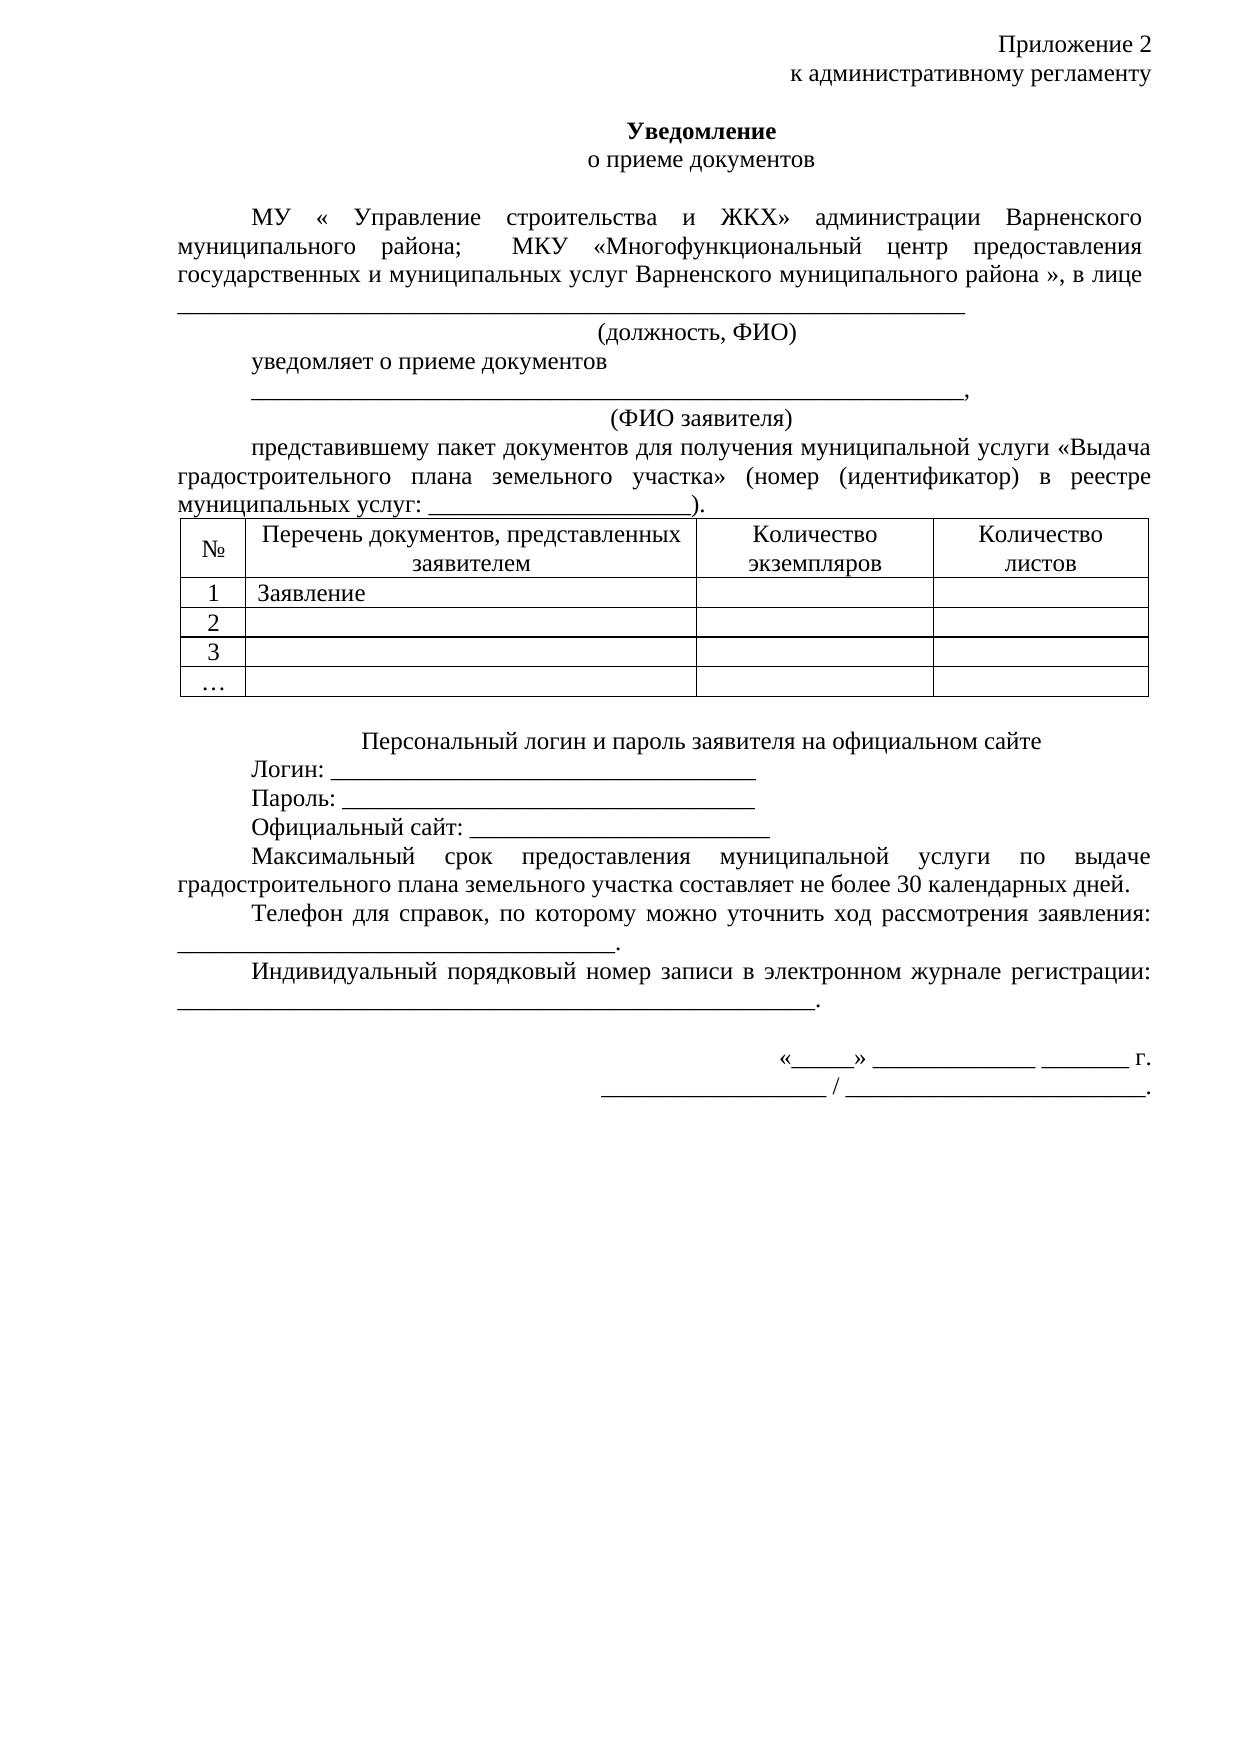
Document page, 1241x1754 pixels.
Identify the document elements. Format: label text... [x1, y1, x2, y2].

text Уведомление [177, 116, 1152, 144]
table_cell 3 [181, 638, 245, 666]
text «_____» _____________ _______ г. [177, 1042, 1152, 1071]
table_cell [934, 578, 1148, 607]
table_cell Заявление [246, 578, 696, 607]
table_cell 2 [181, 608, 245, 636]
table_cell [697, 608, 933, 636]
text Телефон для справок, по которому можно уточнить ход рассмотрения заявления: ___________________________________. [177, 898, 1152, 956]
text Индивидуальный порядковый номер записи в электронном журнале регистрации: ___________________________________________________. [177, 956, 1152, 1013]
table_cell [934, 667, 1148, 696]
text Официальный сайт: ________________________ [177, 812, 1152, 841]
table_cell [697, 667, 933, 696]
table_header Количество листов [934, 519, 1148, 577]
table_cell [246, 638, 696, 666]
table_header Перечень документов, представленных заявителем [246, 519, 696, 577]
table_header № [181, 519, 245, 577]
text представившему пакет документов для получения муниципальной услуги «Выдача градостроительного плана земельного участка» (номер (идентификатор) в реестре муниципальных услуг: _____________________). [177, 432, 1152, 518]
table_cell [934, 608, 1148, 636]
table_cell [697, 638, 933, 666]
text Персональный логин и пароль заявителя на официальном сайте [177, 726, 1152, 754]
table_cell [246, 608, 696, 636]
text _________________________________________________________, [177, 374, 1152, 403]
text Максимальный срок предоставления муниципальной услуги по выдаче градостроительного плана земельного участка составляет не более 30 календарных дней. [177, 841, 1152, 898]
text Пароль: _________________________________ [177, 783, 1152, 812]
text (должность, ФИО) [177, 317, 1143, 346]
text к административному регламенту [177, 58, 1152, 87]
text о приеме документов [177, 144, 1152, 173]
table_cell … [181, 667, 245, 696]
table_header Количество экземпляров [697, 519, 933, 577]
text Логин: __________________________________ [177, 754, 1152, 783]
table_cell [697, 578, 933, 607]
text (ФИО заявителя) [177, 403, 1152, 432]
text МУ « Управление строительства и ЖКХ» администрации Варненского муниципального района; МКУ «Многофункциональный центр предоставления государственных и муниципальных услуг Варненского муниципального района », в лице _______________________________________________________________ [177, 202, 1143, 317]
table_cell 1 [181, 578, 245, 607]
text Приложение 2 [177, 29, 1152, 58]
text __________________ / ________________________. [177, 1071, 1152, 1099]
text уведомляет о приеме документов [177, 346, 1152, 374]
table_cell [934, 638, 1148, 666]
table_cell [246, 667, 696, 696]
